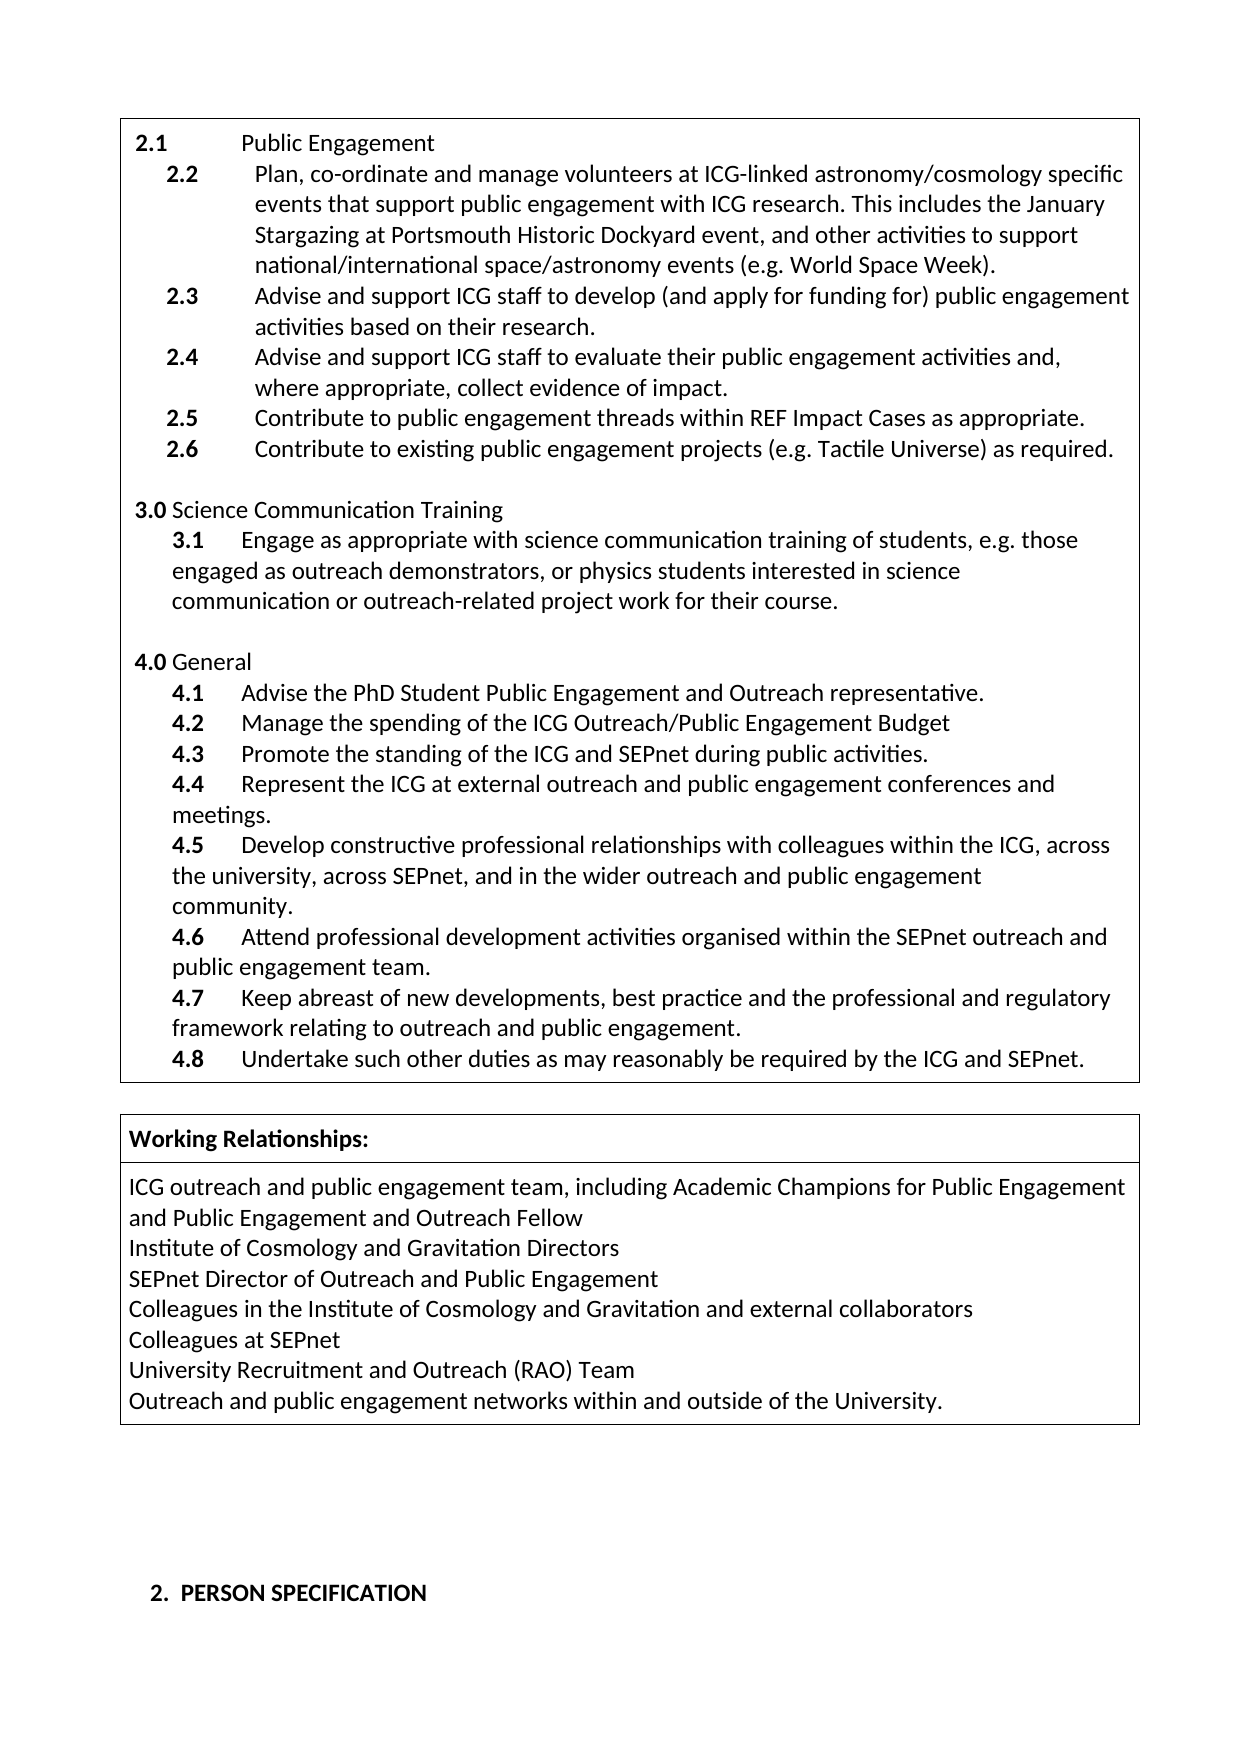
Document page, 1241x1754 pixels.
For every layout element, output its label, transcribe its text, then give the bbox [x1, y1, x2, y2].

text 2. PERSON SPECIFICATION [150, 1577, 1090, 1608]
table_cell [121, 119, 1139, 1082]
table_cell ICG outreach and public engagement team, including Academic Champions for Public Engagement and Public Engagement and Outreach Fellow Institute of Cosmology and Gravitation Directors SEPnet Director of Outreach and Public Engagement Colleagues in the Institute of Cosmology and Gravitation and external collaborators Colleagues at SEPnet University Recruitment and Outreach (RAO) Team Outreach and public engagement networks within and outside of the University. [121, 1163, 1139, 1424]
table_header Working Relationships: [121, 1115, 1139, 1162]
